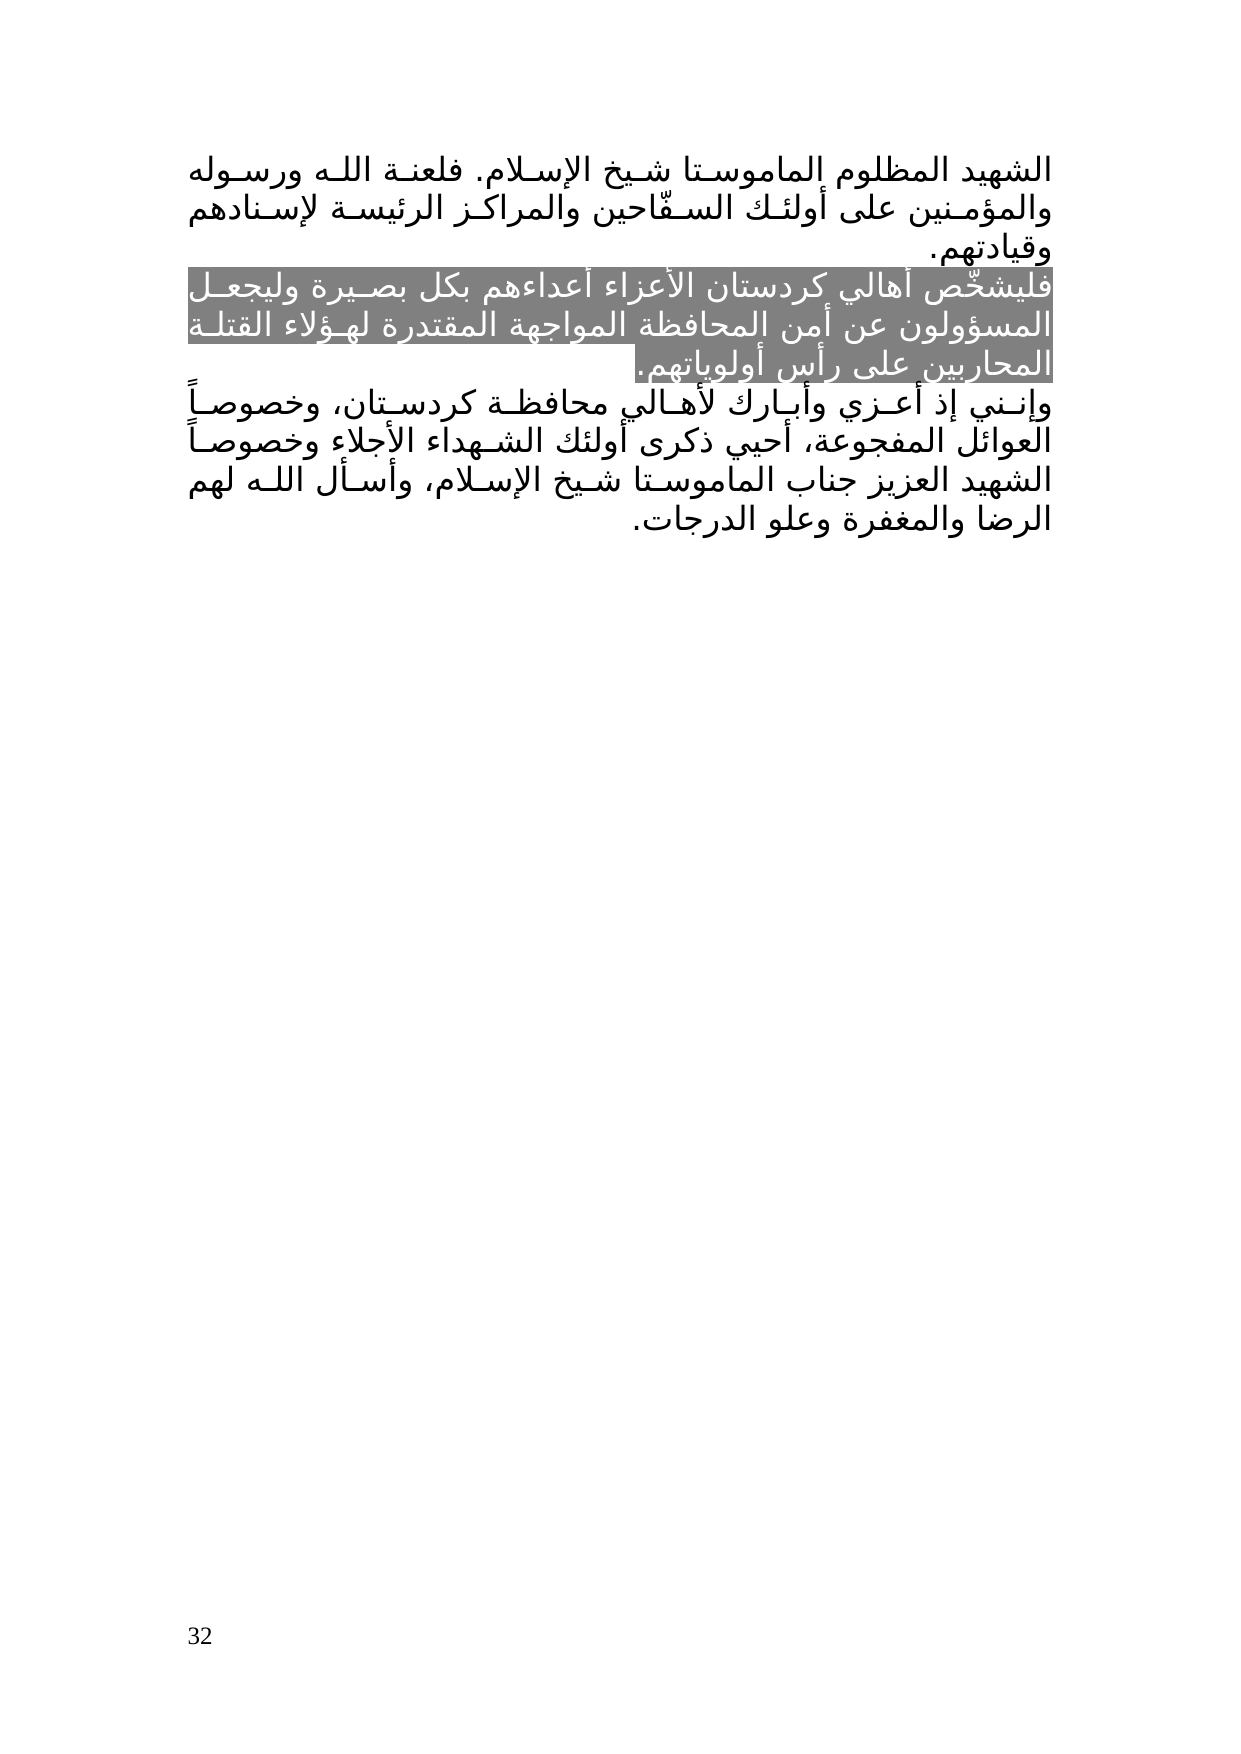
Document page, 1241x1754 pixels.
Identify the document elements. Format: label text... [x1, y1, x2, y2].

text فليشخّص أهالي كردستان الأعزاء أعداءهم بكل بصيرة وليجعل المسؤولون عن أمن المحافظة المواجهة المقتدرة لهؤلاء القتلة المحاربين علی رأس أولوياتهم. [187, 267, 635, 383]
text الشهيد المظلوم الماموستا شيخ الإسلام. فلعنة الله ورسوله والمؤمنين علی أولئك السفّاحين والمراكز الرئيسة لإسنادهم وقيادتهم. [187, 150, 1053, 267]
text وإنني إذ أعزي وأبارك لأهالي محافظة كردستان، وخصوصاً العوائل المفجوعة، أحيي ذكری أولئك الشهداء الأجلاء وخصوصاً الشهيد العزيز جناب الماموستا شيخ الإسلام، وأسأل الله لهم الرضا والمغفرة وعلو الدرجات. [187, 383, 1053, 538]
